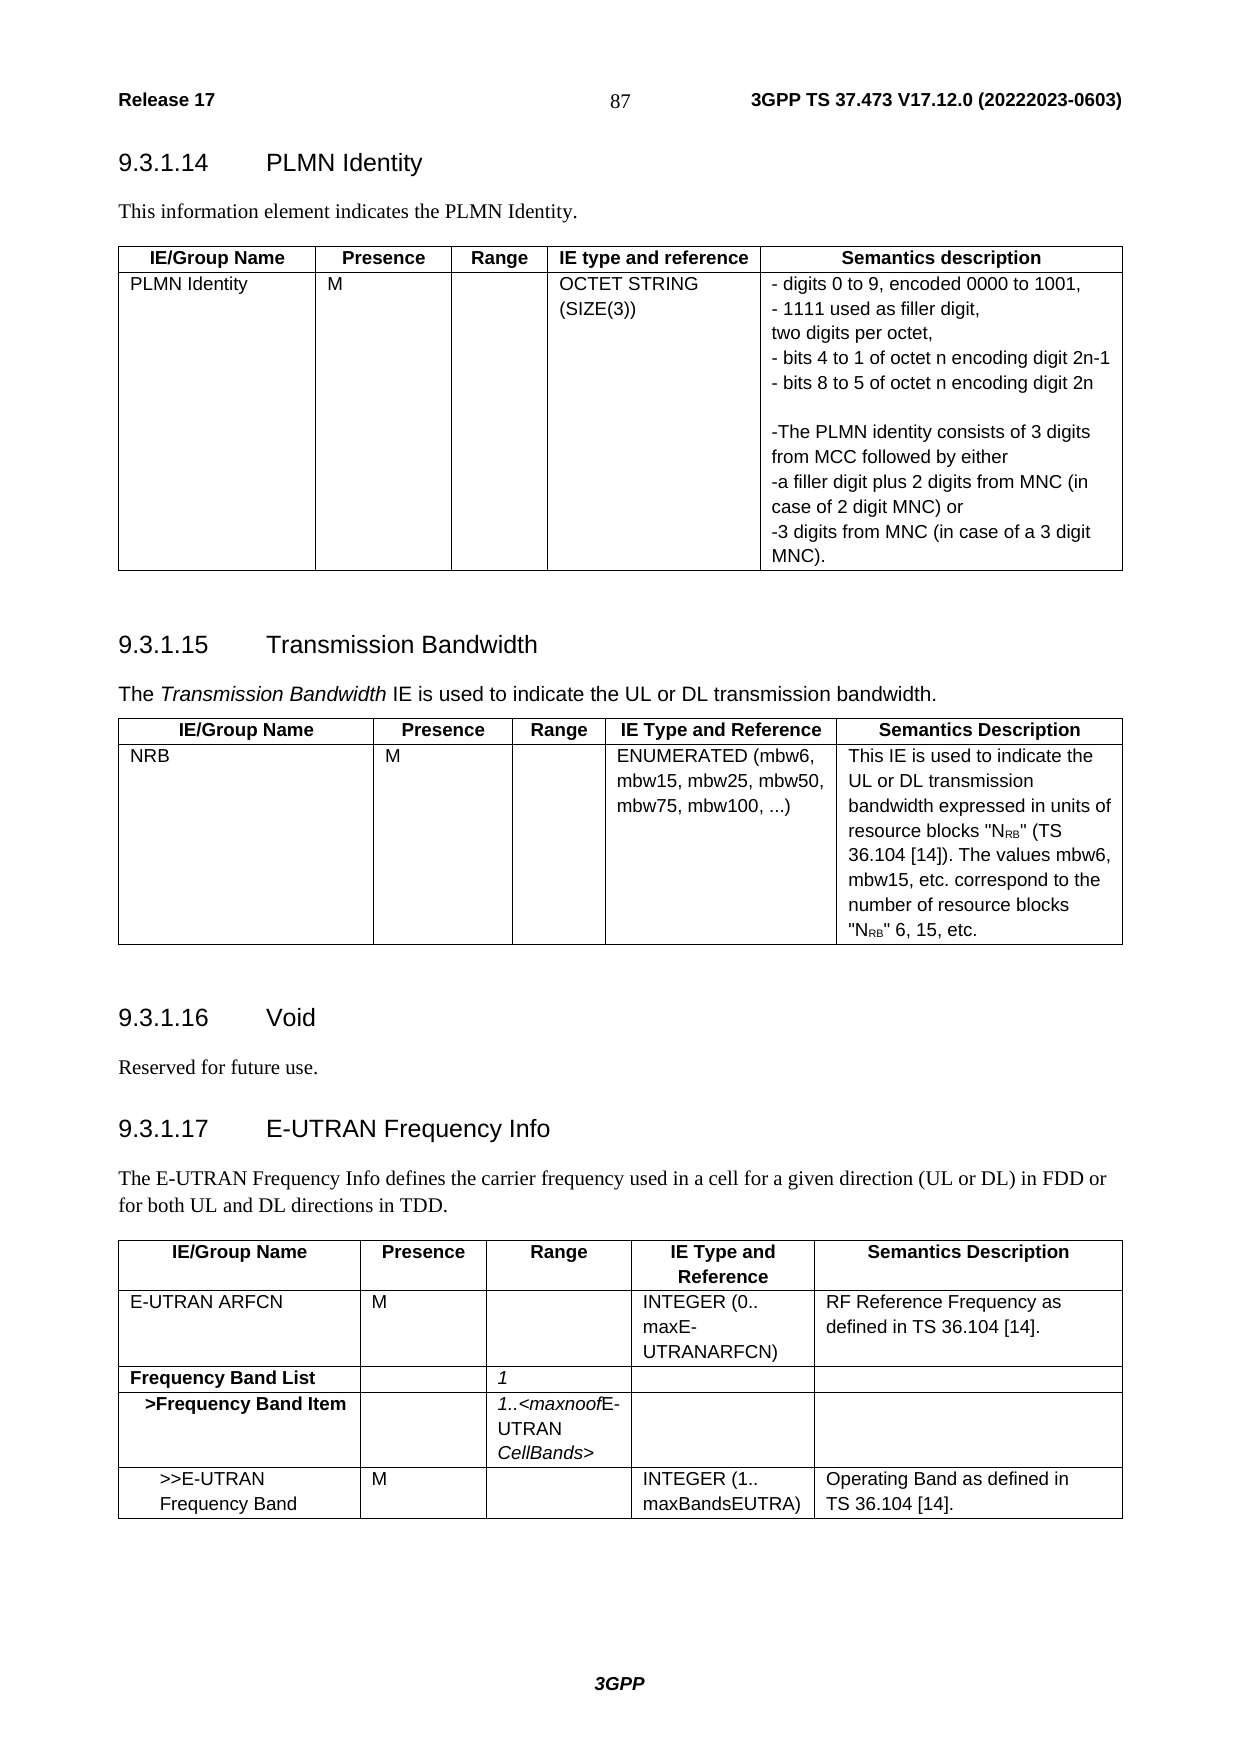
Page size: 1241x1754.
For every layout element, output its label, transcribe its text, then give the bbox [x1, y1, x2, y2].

subtitle 9.3.1.17 E-UTRAN Frequency Info [118, 1114, 1122, 1143]
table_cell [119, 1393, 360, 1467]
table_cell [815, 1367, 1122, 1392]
text The E-UTRAN Frequency Info defines the carrier frequency used in a cell for a given direction (UL or DL) in FDD or for both UL and DL directions in TDD. [118, 1166, 1122, 1217]
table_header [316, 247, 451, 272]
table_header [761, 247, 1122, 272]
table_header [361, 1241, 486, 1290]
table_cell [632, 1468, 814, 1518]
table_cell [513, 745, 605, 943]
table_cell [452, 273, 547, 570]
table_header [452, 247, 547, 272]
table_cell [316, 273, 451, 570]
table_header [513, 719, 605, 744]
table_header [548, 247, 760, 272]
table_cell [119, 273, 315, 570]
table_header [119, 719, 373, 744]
text The Transmission Bandwidth IE is used to indicate the UL or DL transmission bandwidth. [118, 682, 1122, 706]
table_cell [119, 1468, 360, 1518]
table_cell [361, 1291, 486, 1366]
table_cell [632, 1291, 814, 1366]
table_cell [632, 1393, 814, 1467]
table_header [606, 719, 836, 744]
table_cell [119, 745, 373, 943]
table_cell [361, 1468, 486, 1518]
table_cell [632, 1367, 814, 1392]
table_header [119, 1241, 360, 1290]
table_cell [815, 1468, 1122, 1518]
subtitle 9.3.1.15 Transmission Bandwidth [118, 630, 1122, 659]
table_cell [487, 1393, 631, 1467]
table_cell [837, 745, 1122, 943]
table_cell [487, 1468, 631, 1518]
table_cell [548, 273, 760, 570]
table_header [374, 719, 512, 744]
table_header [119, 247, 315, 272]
text Reserved for future use. [118, 1055, 1122, 1079]
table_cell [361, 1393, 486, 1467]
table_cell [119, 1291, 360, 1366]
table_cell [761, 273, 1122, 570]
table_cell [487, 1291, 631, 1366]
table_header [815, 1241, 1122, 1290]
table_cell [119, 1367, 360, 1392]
text This information element indicates the PLMN Identity. [118, 199, 1122, 223]
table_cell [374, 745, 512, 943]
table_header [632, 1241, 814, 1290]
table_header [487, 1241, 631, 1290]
subtitle 9.3.1.16 Void [118, 1003, 1122, 1032]
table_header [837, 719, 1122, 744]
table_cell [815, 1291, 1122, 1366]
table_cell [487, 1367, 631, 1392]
subtitle 9.3.1.14 PLMN Identity [118, 148, 1122, 176]
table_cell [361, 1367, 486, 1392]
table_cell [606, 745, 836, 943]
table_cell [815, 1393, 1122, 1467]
